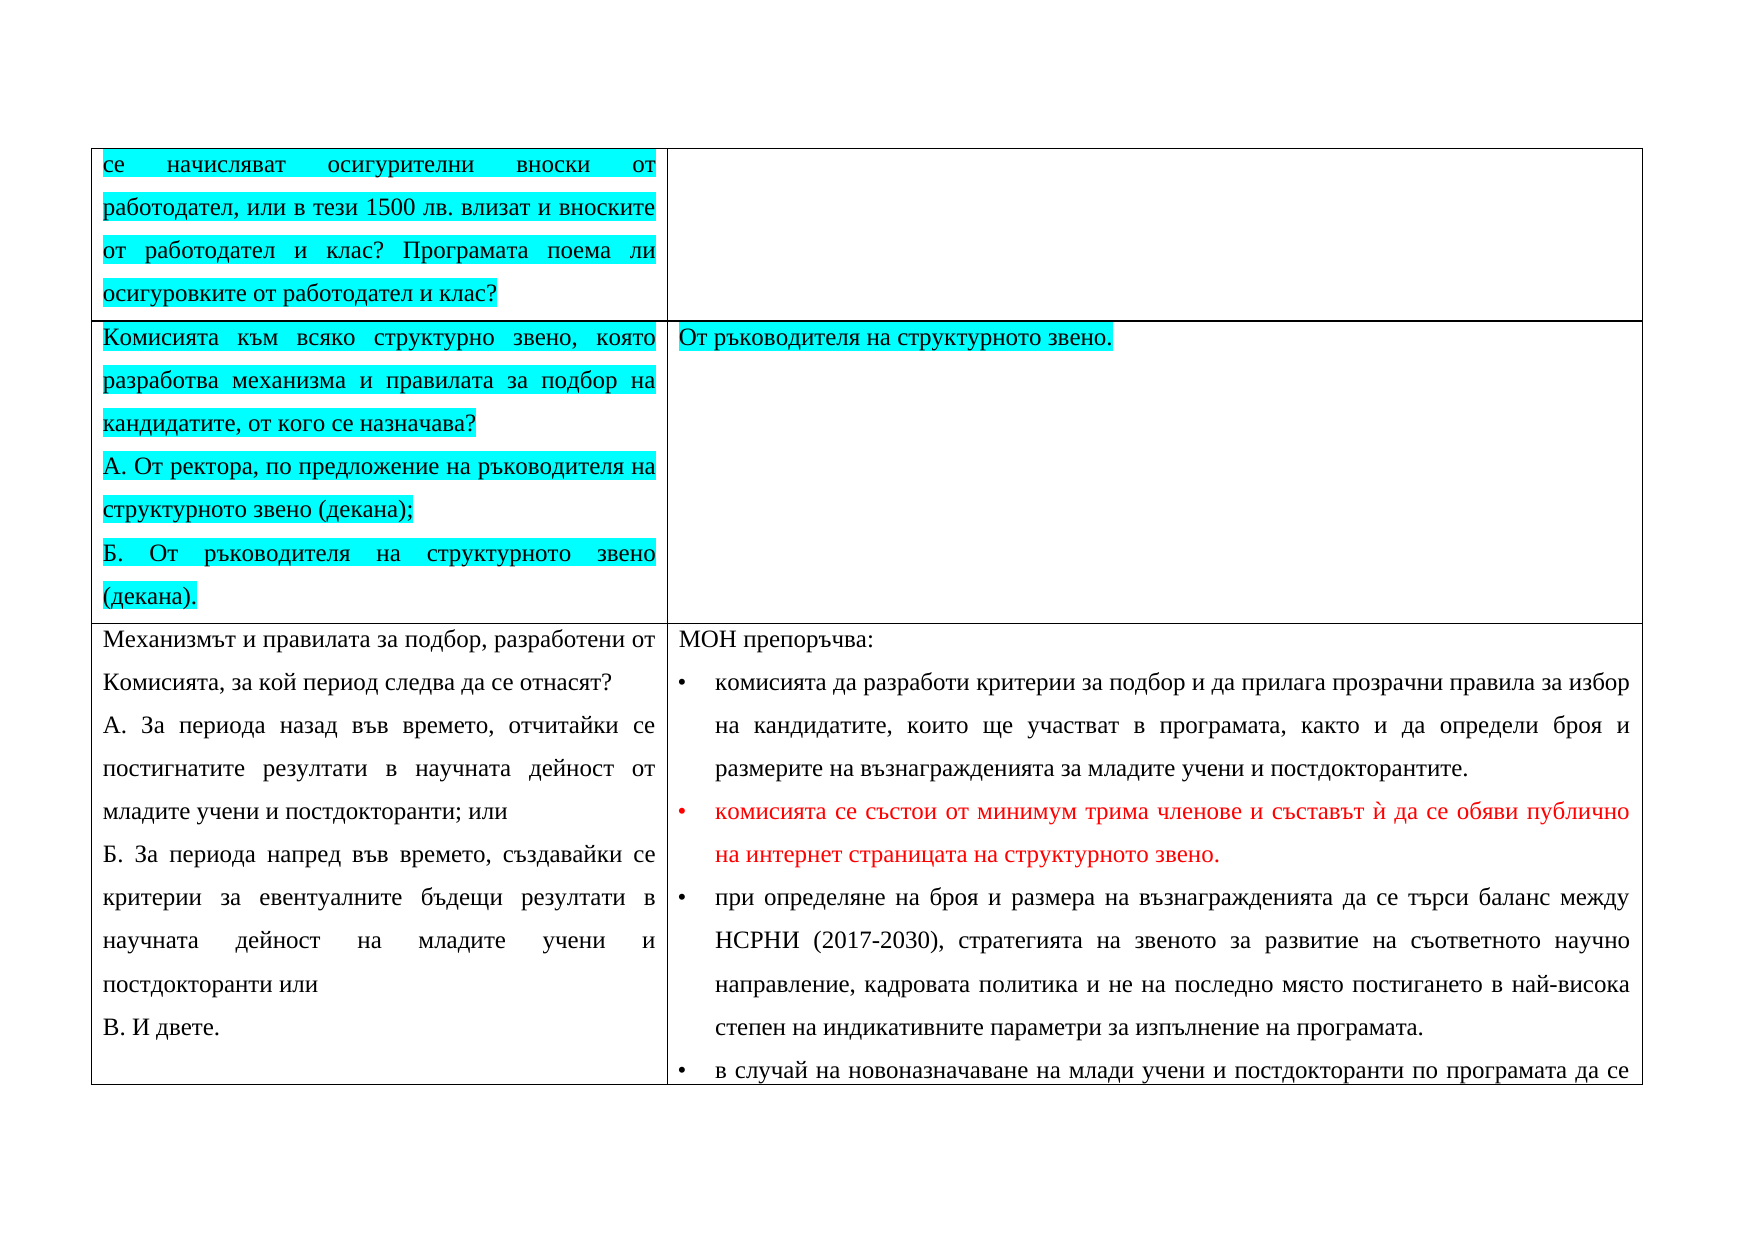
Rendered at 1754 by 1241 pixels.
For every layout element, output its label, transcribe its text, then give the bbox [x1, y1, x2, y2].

table_header От ръководителя на структурното звено. [668, 322, 1642, 623]
table_header Комисията към всяко структурно звено, която разработва механизма и правилата за подбор на кандидатите, от кого се назначава? А. От ректора, по предложение на ръководителя на структурното звено (декана); Б. От ръководителя на структурното звено (декана). [92, 322, 667, 623]
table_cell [668, 149, 1642, 320]
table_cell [92, 624, 667, 1084]
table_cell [92, 149, 667, 320]
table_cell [668, 624, 1642, 1084]
